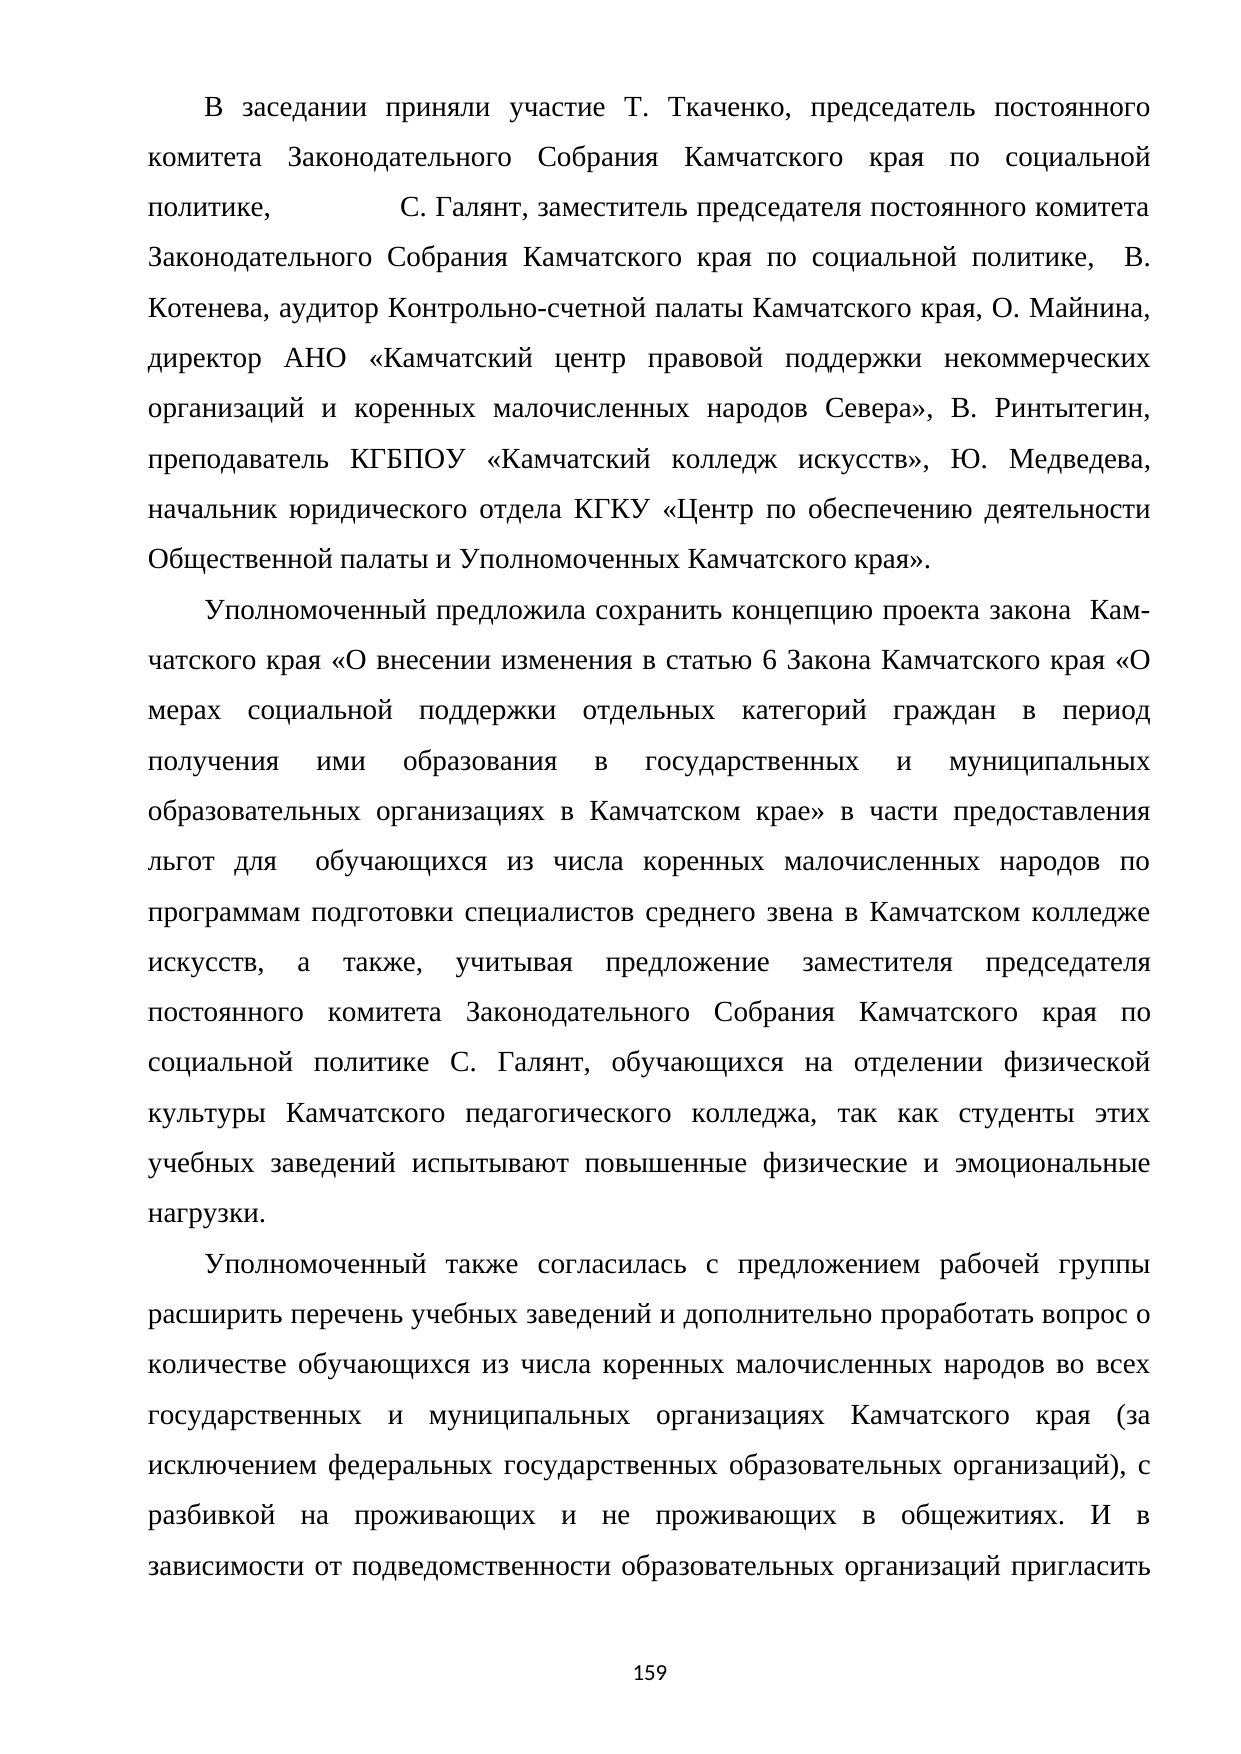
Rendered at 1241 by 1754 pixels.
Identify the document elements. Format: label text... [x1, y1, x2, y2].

text В заседании приняли участие Т. Ткаченко, председатель постоянного комитета Законодательного Собрания Камчатского края по социальной политике, С. Галянт, заместитель председателя постоянного комитета Законодательного Собрания Камчатского края по социальной политике, В. Котенева, аудитор Контрольно-счетной палаты Камчатского края, О. Майнина, директор АНО «Камчатский центр правовой поддержки некоммерческих организаций и коренных малочисленных народов Севера», В. Ринтытегин, преподаватель КГБПОУ «Камчатский колледж искусств», Ю. Медведева, начальник юридического отдела КГКУ «Центр по обеспечению деятельности Общественной палаты и Уполномоченных Камчатского края». [148, 89, 1152, 575]
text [148, 1246, 1152, 1581]
text Уполномоченный предложила сохранить концепцию проекта закона Кам-чатского края «О внесении изменения в статью 6 Закона Камчатского края «О мерах социальной поддержки отдельных категорий граждан в период получения ими образования в государственных и муниципальных образовательных организациях в Камчатском крае» в части предоставления льгот для обучающихся из числа коренных малочисленных народов по программам подготовки специалистов среднего звена в Камчатском колледже искусств, а также, учитывая предложение заместителя председателя постоянного комитета Законодательного Собрания Камчатского края по социальной политике С. Галянт, обучающихся на отделении физической культуры Камчатского педагогического колледжа, так как студенты этих учебных заведений испытывают повышенные физические и эмоциональные нагрузки. [148, 592, 1152, 1229]
